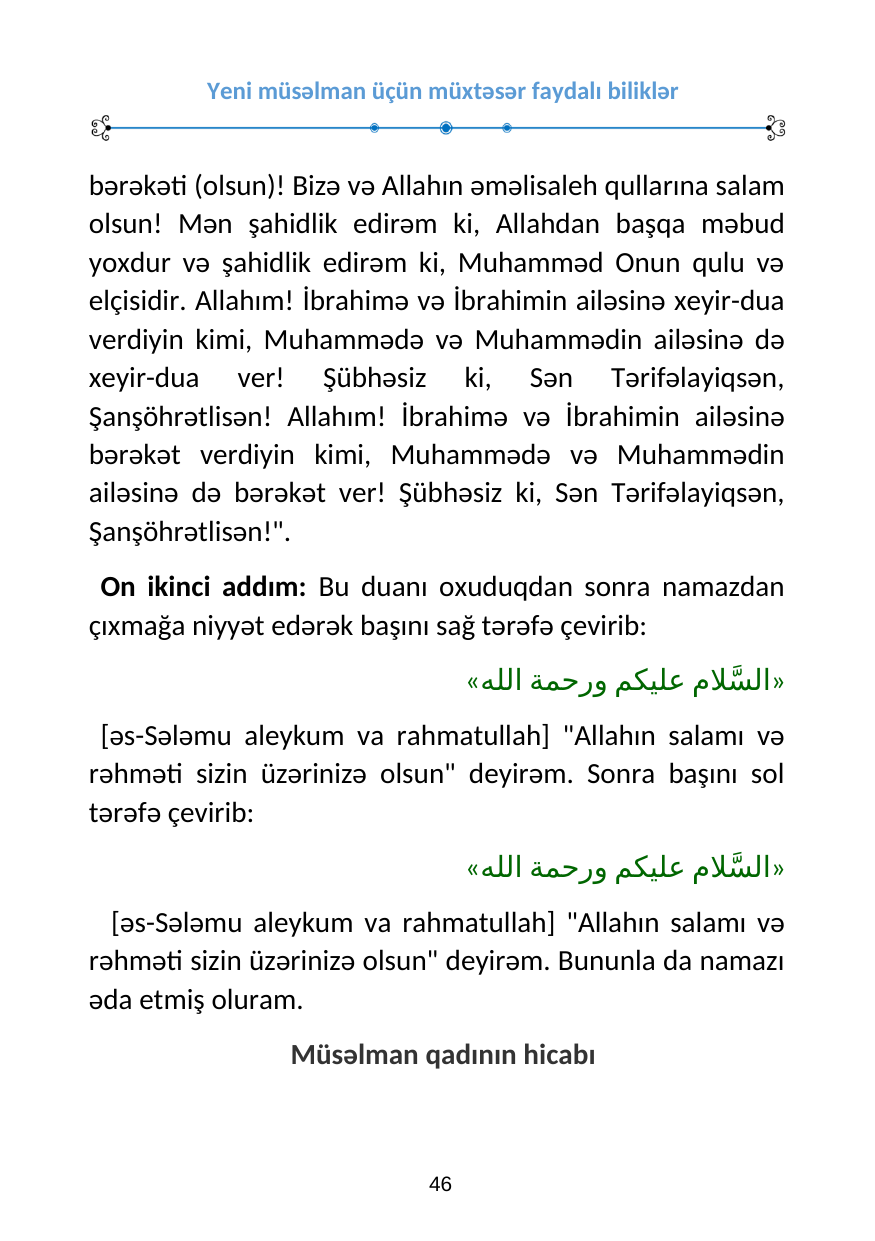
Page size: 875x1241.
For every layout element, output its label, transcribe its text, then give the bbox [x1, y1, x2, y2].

text On ikinci addım: Bu duanı oxuduqdan sonra namazdan çıxmağa niyyət edərək başını sağ tərəfə çevirib: [89, 568, 785, 642]
text «السَّلام عليكم ورحمة الله» [89, 849, 785, 884]
subtitle Müsəlman qadının hicabı [89, 1036, 785, 1071]
text «السَّلام عليكم ورحمة الله» [89, 662, 785, 697]
picture [89, 111, 787, 144]
text [əs-Sələmu aleykum va rahmatullah] "Allahın salamı və rəhməti sizin üzərinizə olsun" deyirəm. Sonra başını sol tərəfə çevirib: [89, 717, 785, 829]
text [əs-Sələmu aleykum va rahmatullah] "Allahın salamı və rəhməti sizin üzərinizə olsun" deyirəm. Bununla da namazı əda etmiş oluram. [89, 904, 785, 1016]
